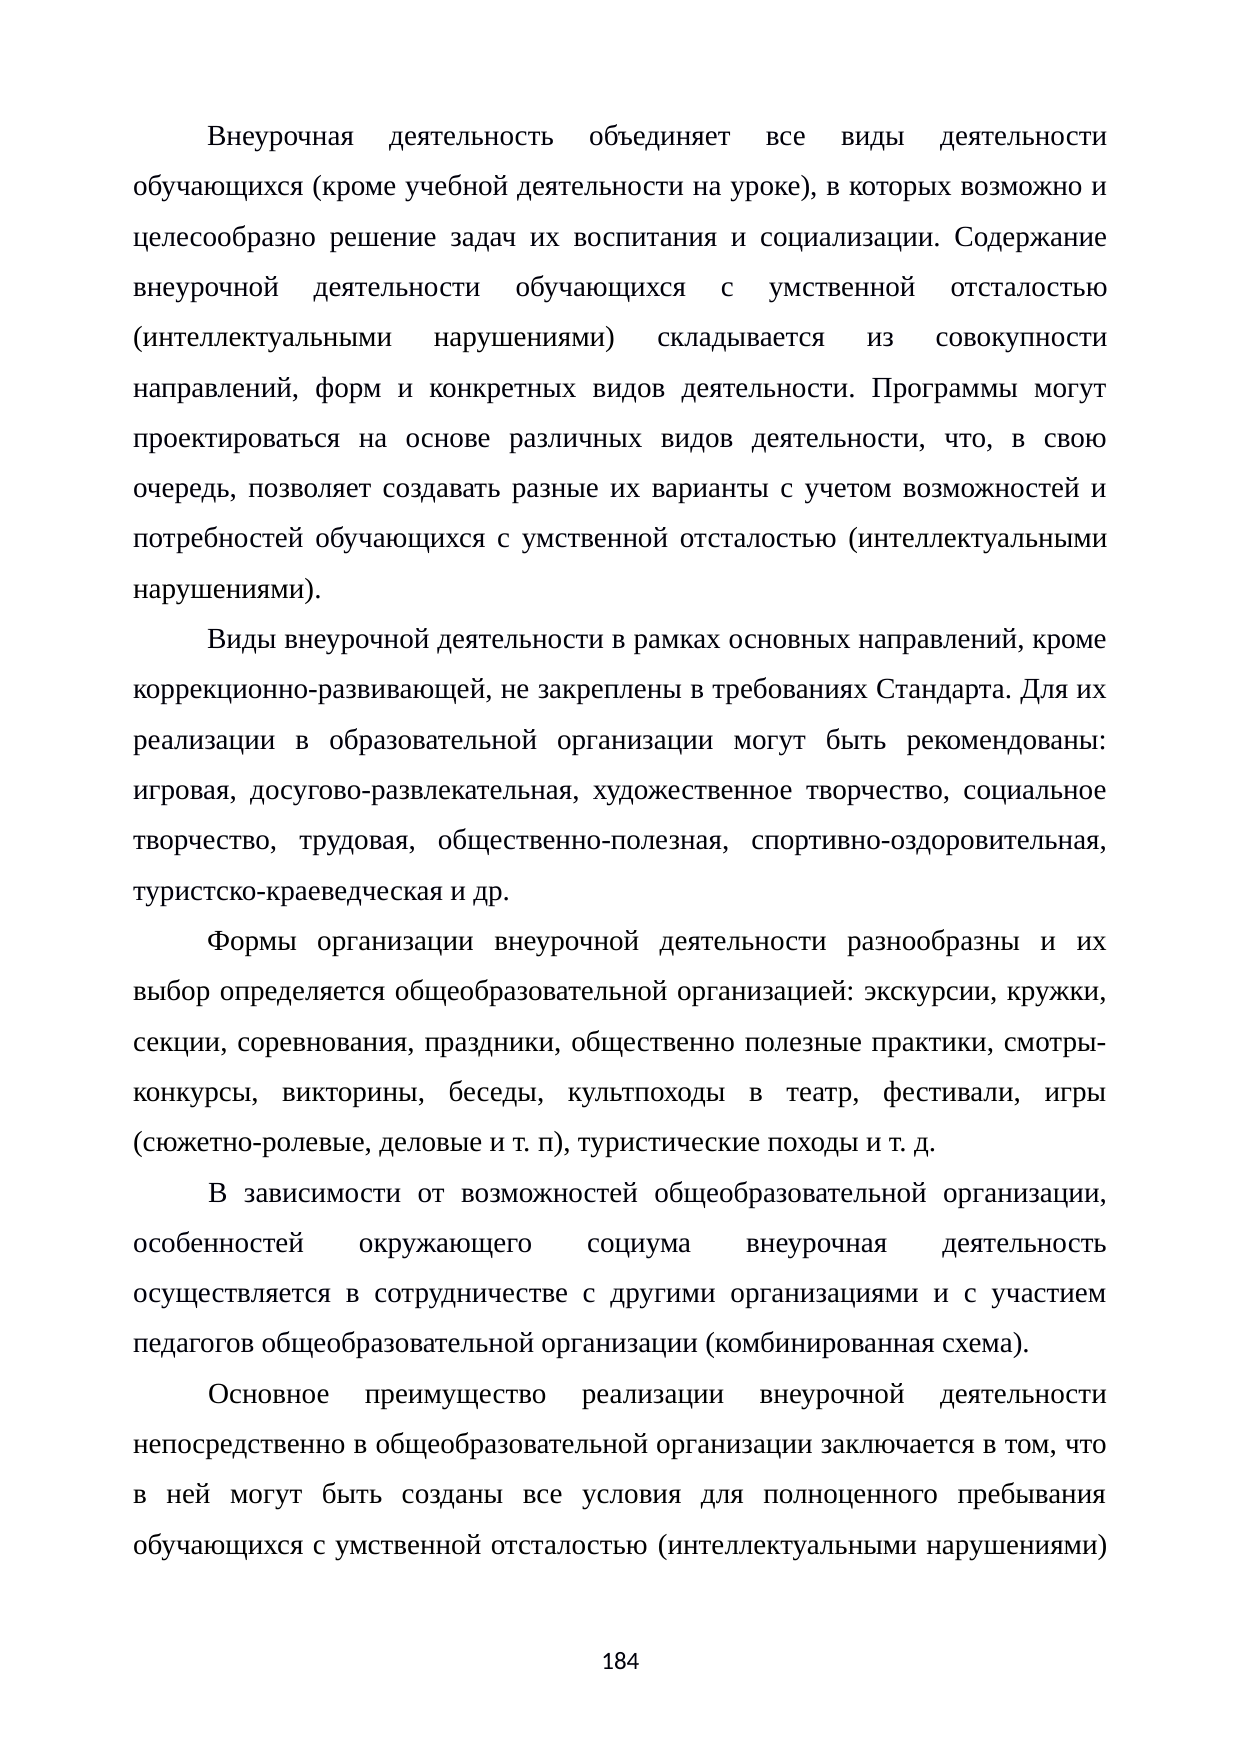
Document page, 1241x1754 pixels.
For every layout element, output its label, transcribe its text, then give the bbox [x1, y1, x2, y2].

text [133, 1376, 1107, 1560]
text Виды внеурочной деятельности в рамках основных направлений, кроме коррекционно-развивающей, не закреплены в требованиях Стандарта. Для их реализации в образовательной организации могут быть рекомендованы: игровая, досугово-развлекательная, художественное творчество, социальное творчество, трудовая, общественно-полезная, спортивно-оздоровительная, туристско-краеведческая и др. [133, 621, 1107, 906]
text В зависимости от возможностей общеобразовательной организации, особенностей окружающего социума внеурочная деятельность осуществляется в сотрудничестве с другими организациями и с участием педагогов общеобразовательной организации (комбинированная схема). [133, 1175, 1107, 1359]
text Внеурочная деятельность объединяет все виды деятельности обучающихся (кроме учебной деятельности на уроке), в которых возможно и целесообразно решение задач их воспитания и социализации. Содержание внеурочной деятельности обучающихся с умственной отсталостью (интеллектуальными нарушениями) складывается из совокупности направлений, форм и конкретных видов деятельности. Программы могут проектироваться на основе различных видов деятельности, что, в свою очередь, позволяет создавать разные их варианты с учетом возможностей и потребностей обучающихся с умственной отсталостью (интеллектуальными нарушениями). [133, 118, 1107, 604]
text Формы организации внеурочной деятельности разнообразны и их выбор определяется общеобразовательной организацией: экскурсии, кружки, секции, соревнования, праздники, общественно полезные практики, смотры-конкурсы, викторины, беседы, культпоходы в театр, фестивали, игры (сюжетно-ролевые, деловые и т. п), туристические походы и т. д. [133, 923, 1107, 1158]
